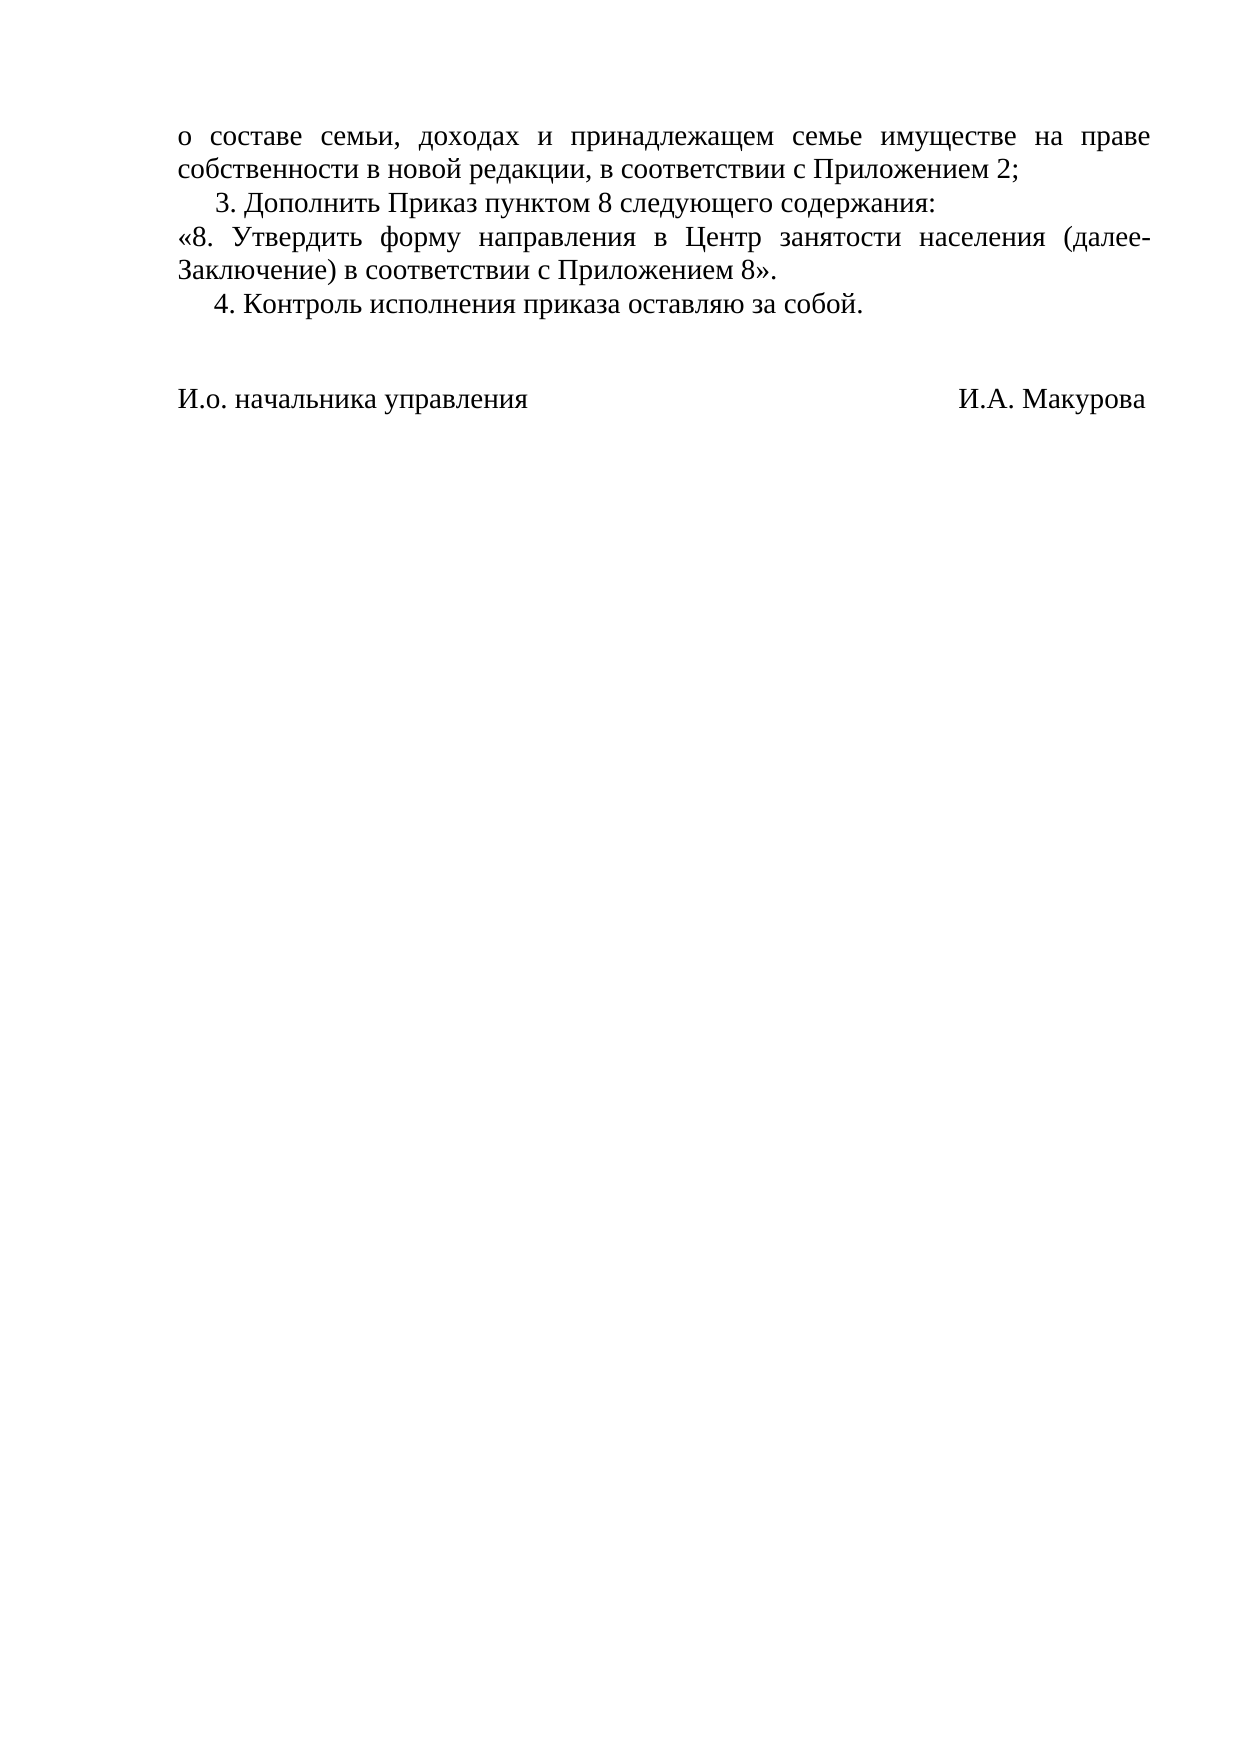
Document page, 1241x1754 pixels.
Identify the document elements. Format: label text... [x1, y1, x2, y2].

text И.о. начальника управления И.А. Макурова [177, 382, 1152, 415]
text «8. Утвердить форму направления в Центр занятости населения (далее- Заключение) в соответствии с Приложением 8». [177, 219, 1152, 286]
text 4. Контроль исполнения приказа оставляю за собой. [177, 286, 1152, 319]
text 3. Дополнить Приказ пунктом 8 следующего содержания: [177, 185, 1152, 219]
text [177, 118, 1152, 185]
